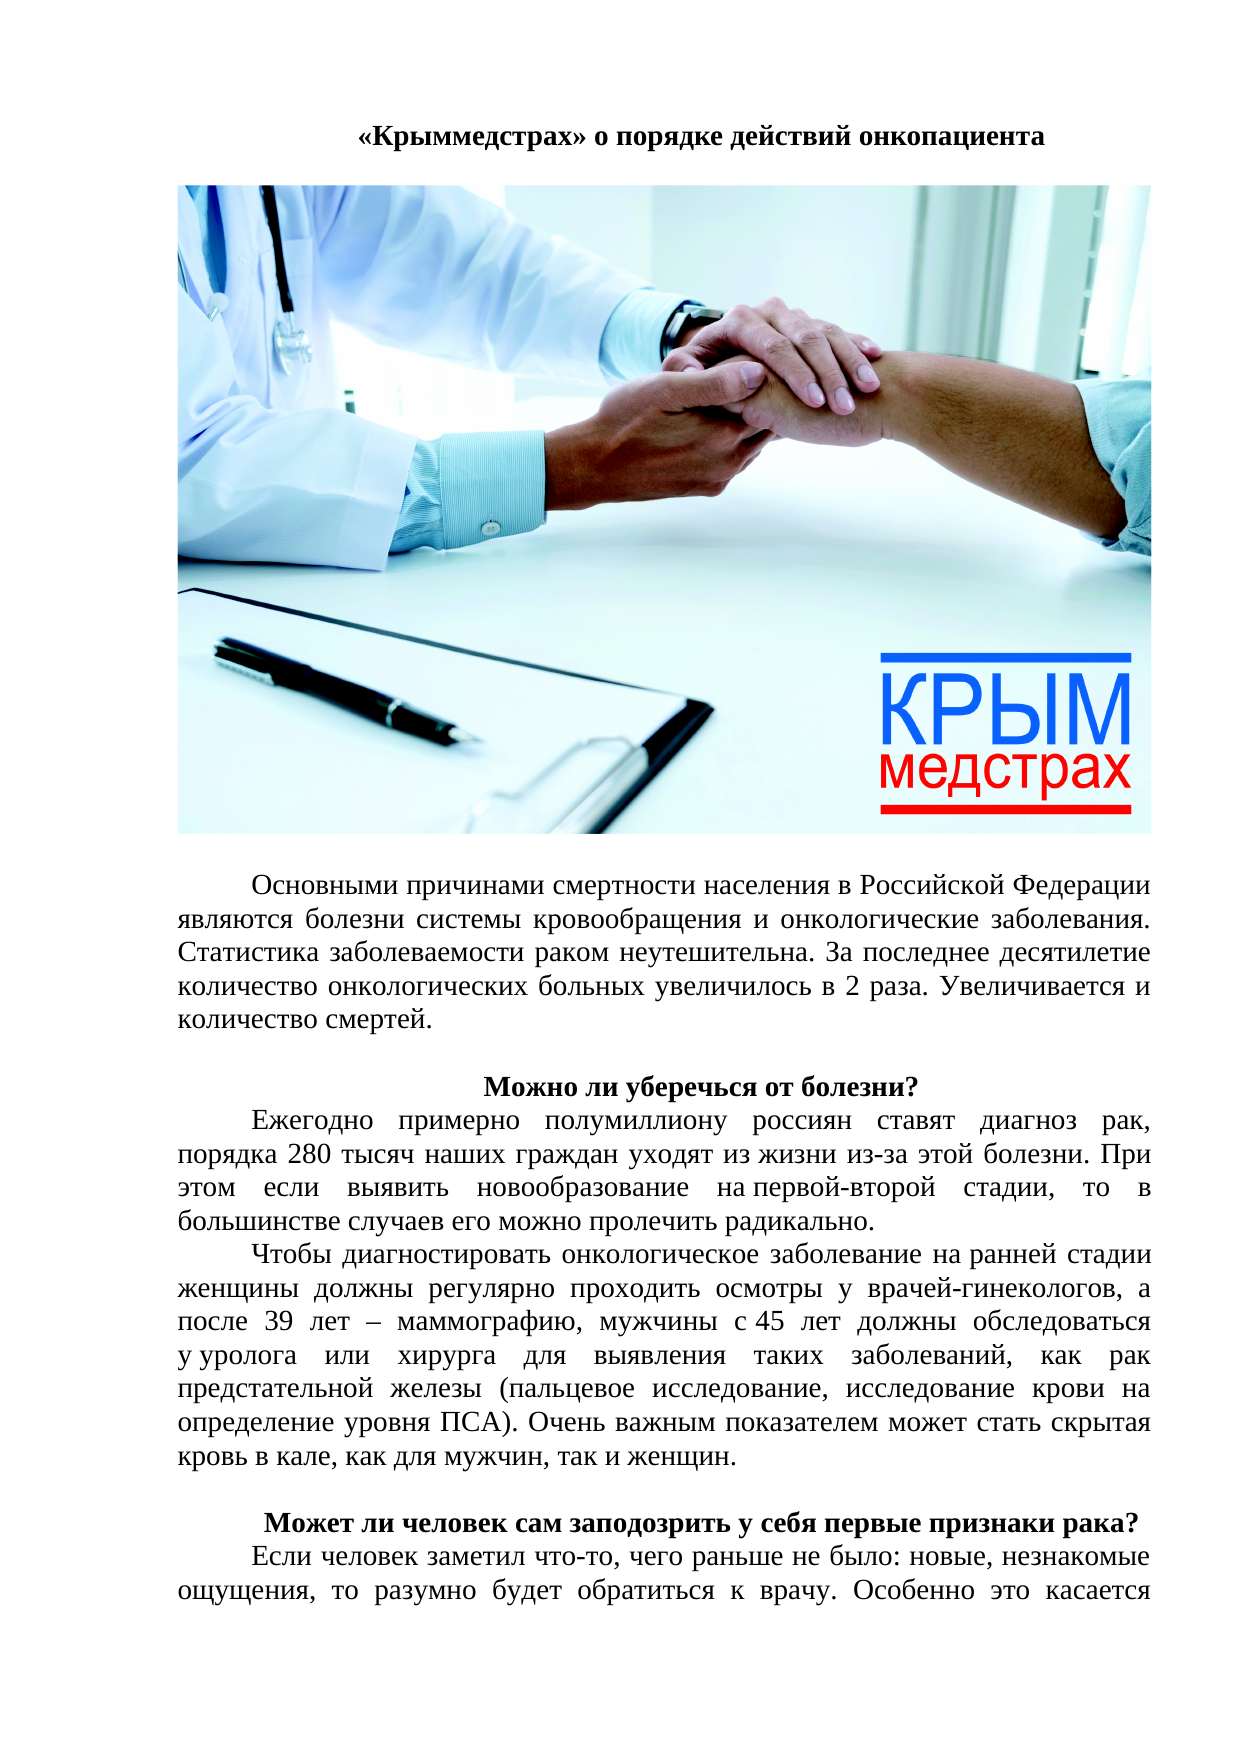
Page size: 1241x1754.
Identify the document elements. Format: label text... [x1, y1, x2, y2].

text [177, 1538, 1152, 1605]
text Ежегодно примерно полумиллиону россиян ставят диагноз рак, порядка 280 тысяч наших граждан уходят из жизни из-за этой болезни. При этом если выявить новообразование на первой-второй стадии, то в большинстве случаев его можно пролечить радикально. [177, 1102, 1152, 1236]
text Может ли человек сам заподозрить у себя первые признаки рака? [177, 1505, 1152, 1538]
text Можно ли уберечься от болезни? [177, 1069, 1152, 1102]
text Основными причинами смертности населения в Российской Федерации являются болезни системы кровообращения и онкологические заболевания. Статистика заболеваемости раком неутешительна. За последнее десятилетие количество онкологических больных увеличилось в 2 раза. Увеличивается и количество смертей. [177, 867, 1152, 1035]
text Чтобы диагностировать онкологическое заболевание на ранней стадии женщины должны регулярно проходить осмотры у врачей-гинекологов, а после 39 лет – маммографию, мужчины с 45 лет должны обследоваться у уролога или хирурга для выявления таких заболеваний, как рак предстательной железы (пальцевое исследование, исследование крови на определение уровня ПСА). Очень важным показателем может стать скрытая кровь в кале, как для мужчин, так и женщин. [177, 1236, 1152, 1471]
picture [177, 185, 1152, 834]
text «Крыммедстрах» о порядке действий онкопациента [177, 118, 1152, 152]
